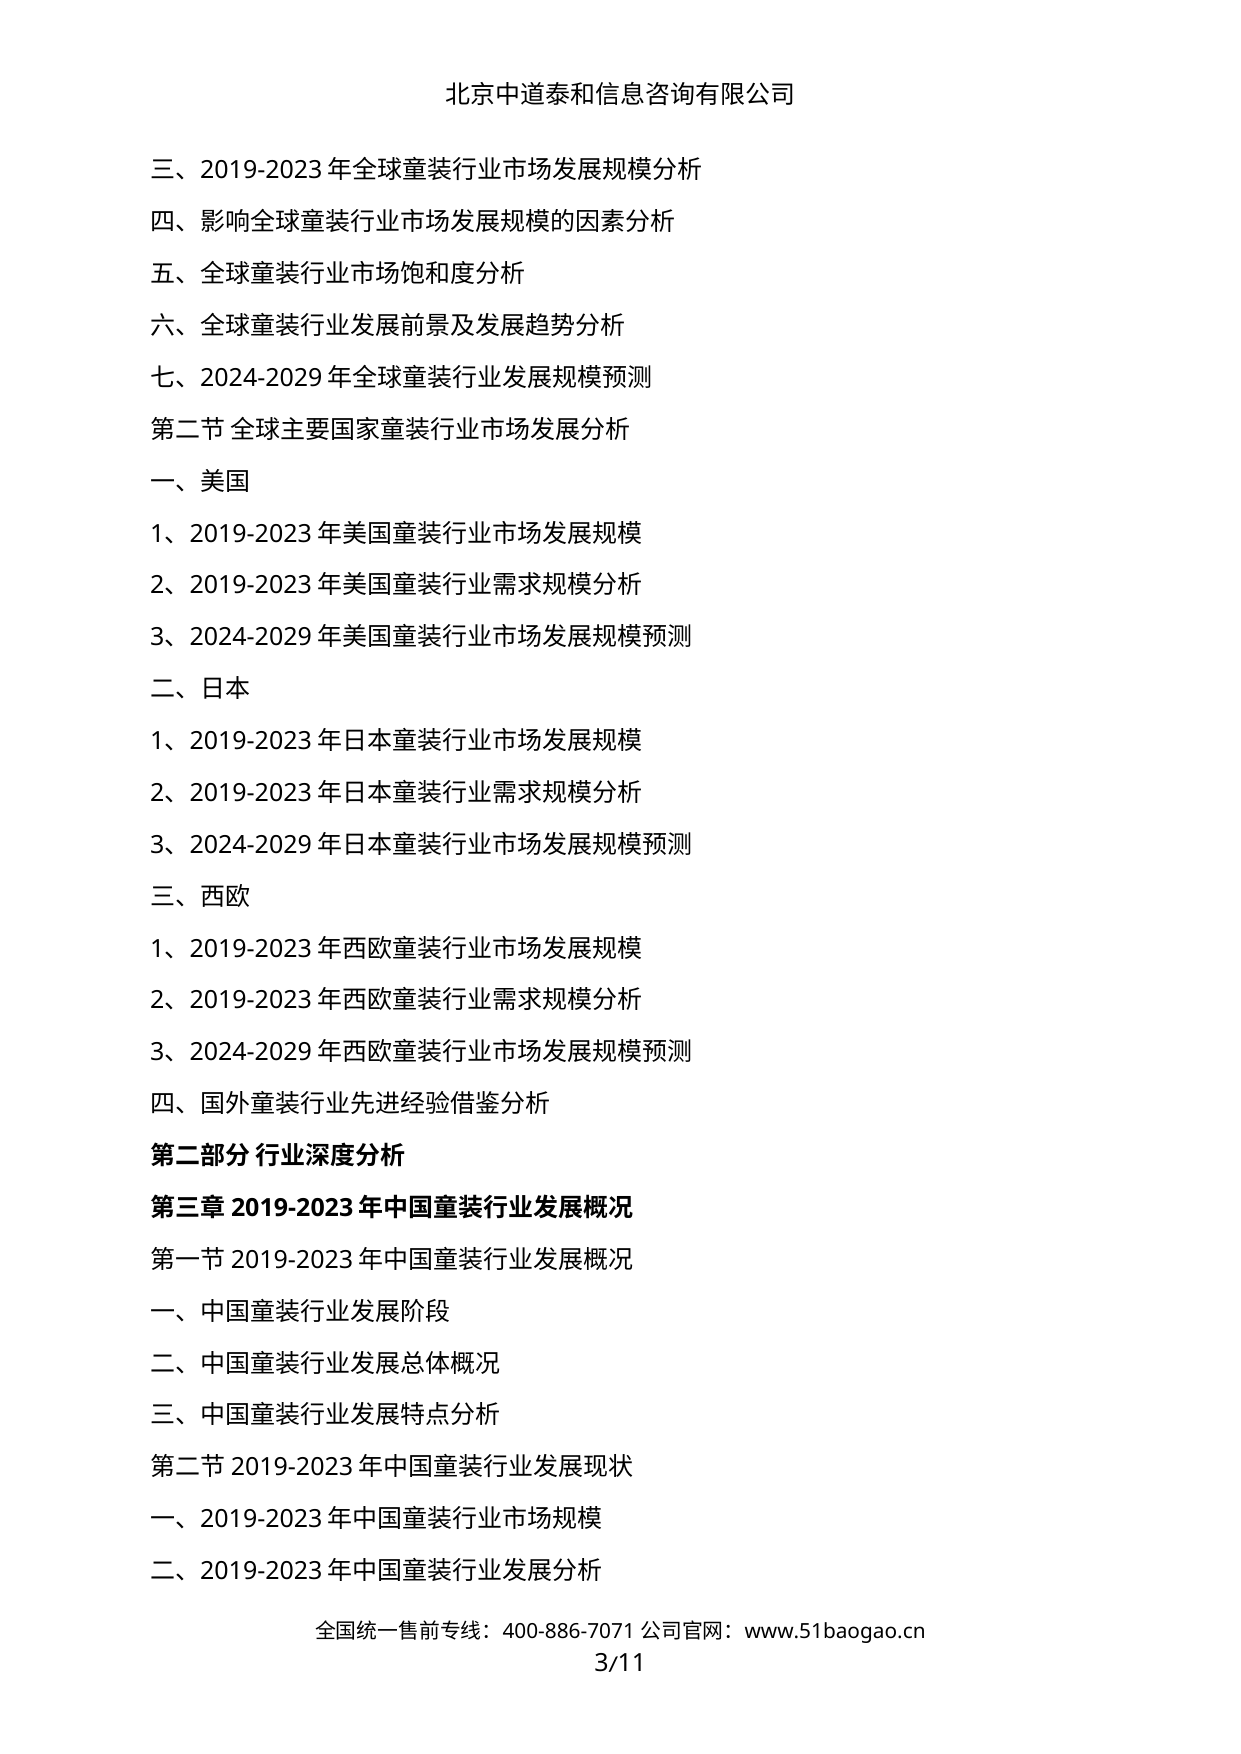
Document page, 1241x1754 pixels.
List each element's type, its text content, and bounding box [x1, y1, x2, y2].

text 2、2019-2023年美国童装行业需求规模分析 [150, 565, 1090, 601]
text 1、2019-2023年美国童装行业市场发展规模 [150, 513, 1090, 549]
text 3、2024-2029年西欧童装行业市场发展规模预测 [150, 1032, 1090, 1068]
text 1、2019-2023年日本童装行业市场发展规模 [150, 721, 1090, 757]
text 二、2019-2023年中国童装行业发展分析 [150, 1551, 1090, 1587]
text 第二部分 行业深度分析 [150, 1136, 1090, 1172]
text 六、全球童装行业发展前景及发展趋势分析 [150, 306, 1090, 342]
text 三、2019-2023年全球童装行业市场发展规模分析 [150, 150, 1090, 186]
text 2、2019-2023年日本童装行业需求规模分析 [150, 772, 1090, 809]
text 第一节 2019-2023年中国童装行业发展概况 [150, 1239, 1090, 1276]
text 七、2024-2029年全球童装行业发展规模预测 [150, 357, 1090, 394]
text 四、影响全球童装行业市场发展规模的因素分析 [150, 202, 1090, 238]
text 第三章 2019-2023年中国童装行业发展概况 [150, 1187, 1090, 1224]
text 二、中国童装行业发展总体概况 [150, 1343, 1090, 1379]
text 第二节 全球主要国家童装行业市场发展分析 [150, 409, 1090, 446]
text 一、美国 [150, 461, 1090, 497]
text 1、2019-2023年西欧童装行业市场发展规模 [150, 928, 1090, 964]
text 一、2019-2023年中国童装行业市场规模 [150, 1499, 1090, 1535]
text 第二节 2019-2023年中国童装行业发展现状 [150, 1447, 1090, 1483]
text 3、2024-2029年美国童装行业市场发展规模预测 [150, 617, 1090, 653]
text 2、2019-2023年西欧童装行业需求规模分析 [150, 980, 1090, 1016]
text 三、中国童装行业发展特点分析 [150, 1395, 1090, 1431]
text 一、中国童装行业发展阶段 [150, 1291, 1090, 1327]
text 五、全球童装行业市场饱和度分析 [150, 254, 1090, 290]
text 四、国外童装行业先进经验借鉴分析 [150, 1084, 1090, 1120]
text 二、日本 [150, 669, 1090, 705]
text 三、西欧 [150, 876, 1090, 912]
text 3、2024-2029年日本童装行业市场发展规模预测 [150, 824, 1090, 861]
